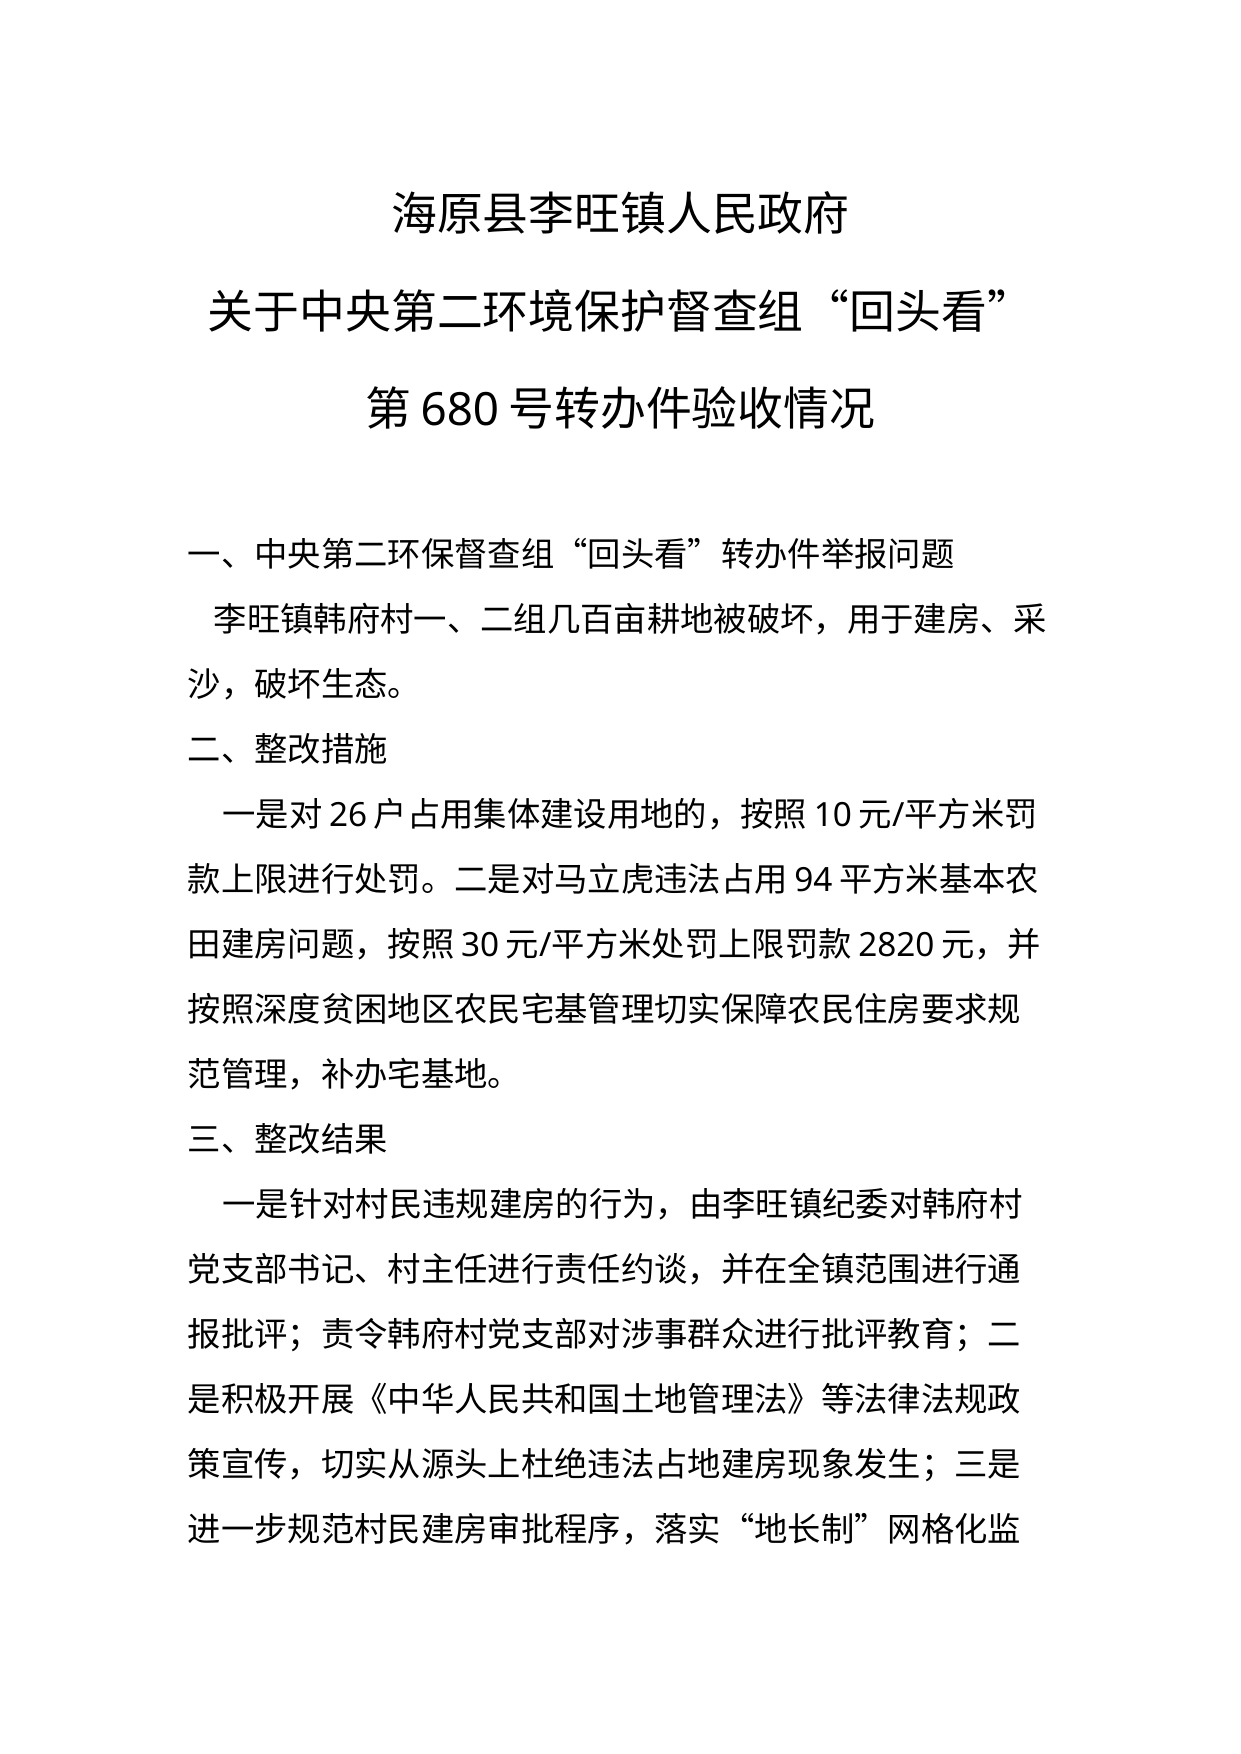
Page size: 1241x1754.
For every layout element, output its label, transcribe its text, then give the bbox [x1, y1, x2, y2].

list 整改措施 [187, 714, 1053, 779]
list 中央第二环保督查组“回头看”转办件举报问题 [187, 519, 1053, 584]
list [187, 1169, 1053, 1559]
text 海原县李旺镇人民政府 [187, 162, 1053, 259]
list 整改结果 [187, 1104, 1053, 1169]
list 一是对26户占用集体建设用地的，按照10元/平方米罚款上限进行处罚。二是对马立虎违法占用94平方米基本农田建房问题，按照30元/平方米处罚上限罚款2820元，并按照深度贫困地区农民宅基管理切实保障农民住房要求规范管理，补办宅基地。 [187, 779, 1053, 1104]
text 关于中央第二环境保护督查组“回头看” [187, 259, 1053, 357]
text 第680号转办件验收情况 [187, 357, 1053, 454]
list 李旺镇韩府村一、二组几百亩耕地被破坏，用于建房、采沙，破坏生态。 [187, 584, 1053, 714]
